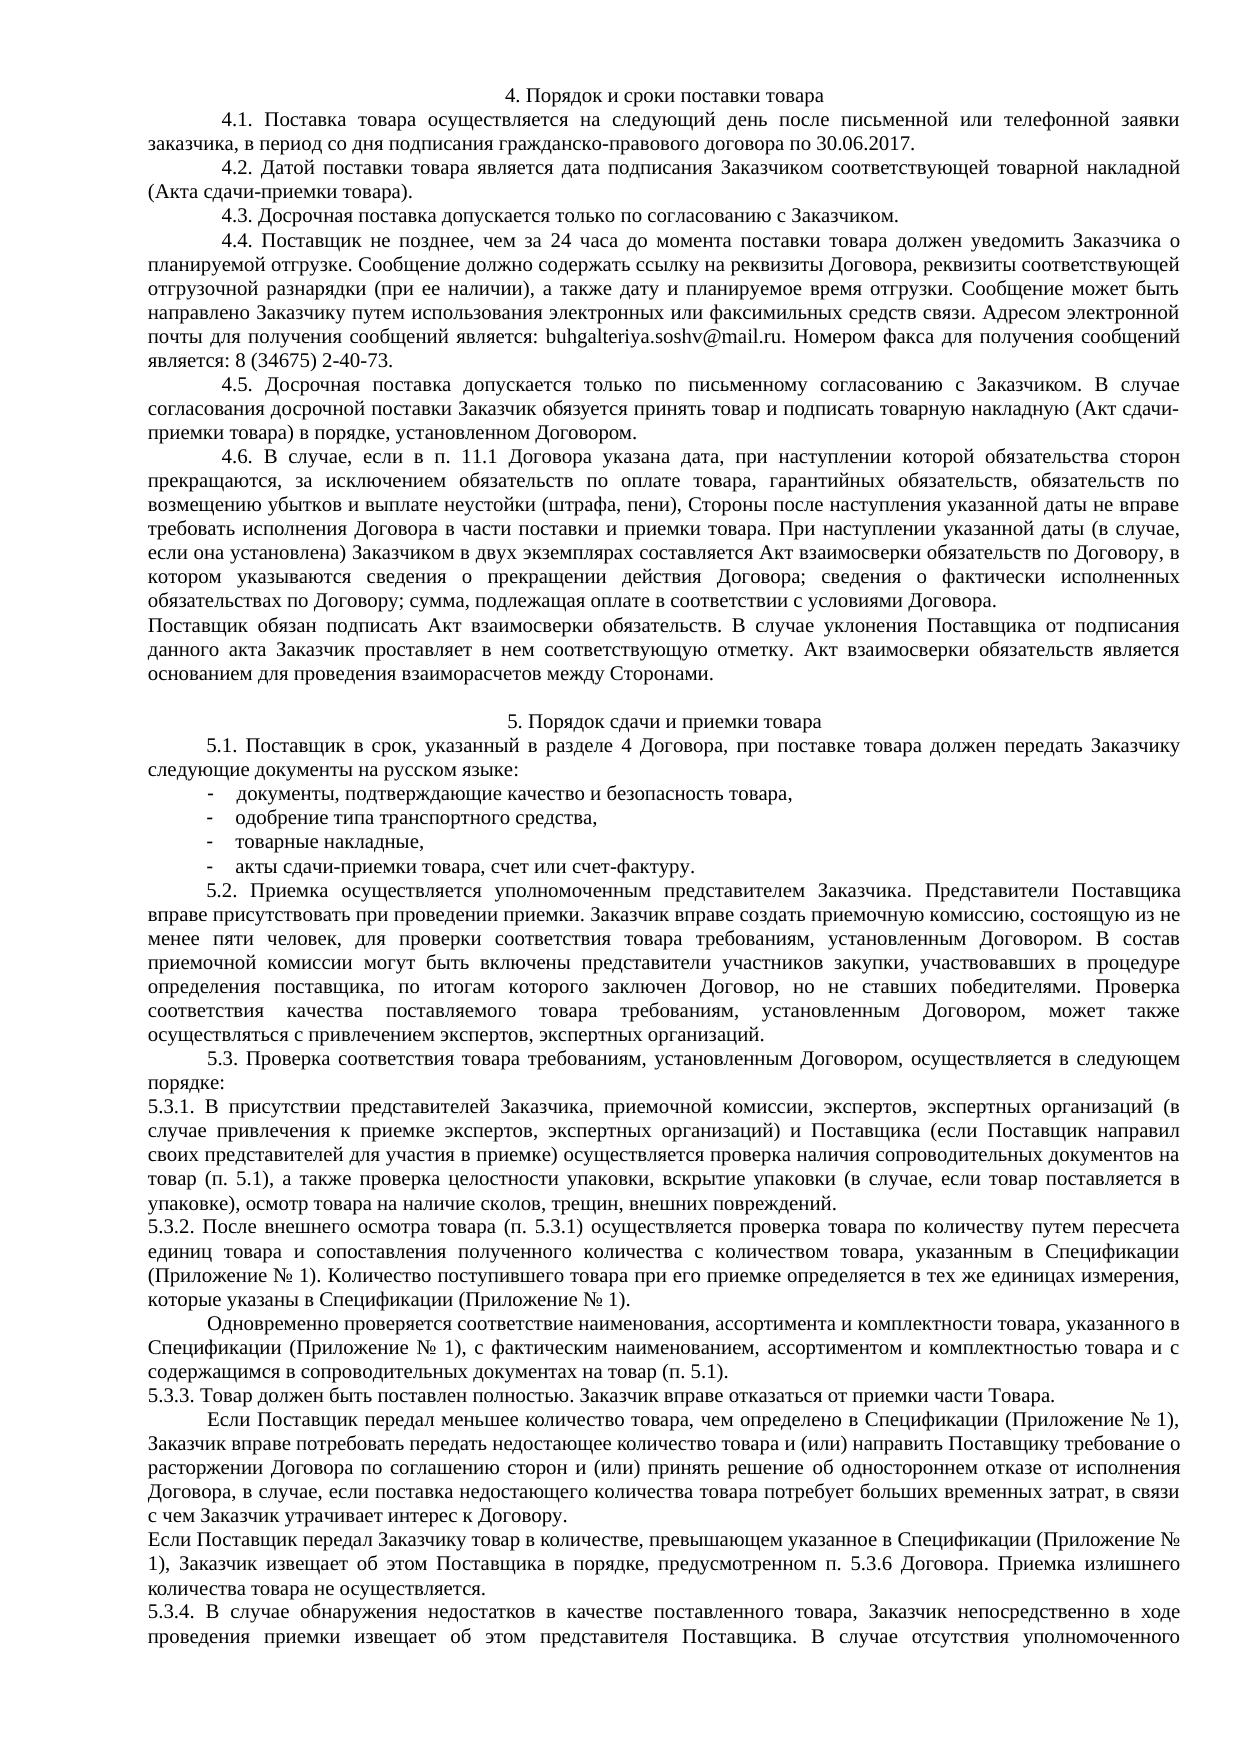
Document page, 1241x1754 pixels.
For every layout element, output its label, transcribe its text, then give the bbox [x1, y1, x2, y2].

text 5.1. Поставщик в срок, указанный в разделе 4 Договора, при поставке товара должен передать Заказчику следующие документы на русском языке: [148, 733, 1181, 781]
text 4.5. Досрочная поставка допускается только по письменному согласованию с Заказчиком. В случае согласования досрочной поставки Заказчик обязуется принять товар и подписать товарную накладную (Акт сдачи-приемки товара) в порядке, установленном Договором. [148, 372, 1181, 444]
list одобрение типа транспортного средства, [148, 805, 1181, 829]
text Поставщик обязан подписать Акт взаимосверки обязательств. В случае уклонения Поставщика от подписания данного акта Заказчик проставляет в нем соответствующую отметку. Акт взаимосверки обязательств является основанием для проведения взаиморасчетов между Сторонами. [148, 612, 1181, 685]
text 5.3.1. В присутствии представителей Заказчика, приемочной комиссии, экспертов, экспертных организаций (в случае привлечения к приемке экспертов, экспертных организаций) и Поставщика (если Поставщик направил своих представителей для участия в приемке) осуществляется проверка наличия сопроводительных документов на товар (п. 5.1), а также проверка целостности упаковки, вскрытие упаковки (в случае, если товар поставляется в упаковке), осмотр товара на наличие сколов, трещин, внешних повреждений. [148, 1094, 1181, 1214]
text 5.2. Приемка осуществляется уполномоченным представителем Заказчика. Представители Поставщика вправе присутствовать при проведении приемки. Заказчик вправе создать приемочную комиссию, состоящую из не менее пяти человек, для проверки соответствия товара требованиям, установленным Договором. В состав приемочной комиссии могут быть включены представители участников закупки, участвовавших в процедуре определения поставщика, по итогам которого заключен Договор, но не ставших победителями. Проверка соответствия качества поставляемого товара требованиям, установленным Договором, может также осуществляться с привлечением экспертов, экспертных организаций. [148, 878, 1181, 1046]
text 4.3. Досрочная поставка допускается только по согласованию с Заказчиком. [148, 203, 1181, 227]
text Если Поставщик передал Заказчику товар в количестве, превышающем указанное в Спецификации (Приложение № 1), Заказчик извещает об этом Поставщика в порядке, предусмотренном п. 5.3.6 Договора. Приемка излишнего количества товара не осуществляется. [148, 1527, 1181, 1599]
text 4.4. Поставщик не позднее, чем за 24 часа до момента поставки товара должен уведомить Заказчика о планируемой отгрузке. Сообщение должно содержать ссылку на реквизиты Договора, реквизиты соответствующей отгрузочной разнарядки (при ее наличии), а также дату и планируемое время отгрузки. Сообщение может быть направлено Заказчику путем использования электронных или факсимильных средств связи. Адресом электронной почты для получения сообщений является: buhgalteriya.soshv@mail.ru. Номером факса для получения сообщений является: 8 (34675) 2-40-73. [148, 227, 1181, 372]
list акты сдачи-приемки товара, счет или счет-фактуру. [148, 853, 1181, 878]
text Одновременно проверяется соответствие наименования, ассортимента и комплектности товара, указанного в Спецификации (Приложение № 1), с фактическим наименованием, ассортиментом и комплектностью товара и с содержащимся в сопроводительных документах на товар (п. 5.1). [148, 1311, 1181, 1383]
text 5.3. Проверка соответствия товара требованиям, установленным Договором, осуществляется в следующем порядке: [148, 1046, 1181, 1094]
text 4.2. Датой поставки товара является дата подписания Заказчиком соответствующей товарной накладной (Акта сдачи-приемки товара). [148, 155, 1181, 203]
text 5. Порядок сдачи и приемки товара [148, 709, 1181, 733]
text 5.3.2. После внешнего осмотра товара (п. 5.3.1) осуществляется проверка товара по количеству путем пересчета единиц товара и сопоставления полученного количества с количеством товара, указанным в Спецификации (Приложение № 1). Количество поступившего товара при его приемке определяется в тех же единицах измерения, которые указаны в Спецификации (Приложение № 1). [148, 1214, 1181, 1311]
text 4.1. Поставка товара осуществляется на следующий день после письменной или телефонной заявки заказчика, в период со дня подписания гражданско-правового договора по 30.06.2017. [148, 107, 1181, 155]
text 4. Порядок и сроки поставки товара [148, 83, 1181, 107]
list документы, подтверждающие качество и безопасность товара, [207, 781, 1181, 805]
text Если Поставщик передал меньшее количество товара, чем определено в Спецификации (Приложение № 1), Заказчик вправе потребовать передать недостающее количество товара и (или) направить Поставщику требование о расторжении Договора по соглашению сторон и (или) принять решение об одностороннем отказе от исполнения Договора, в случае, если поставка недостающего количества товара потребует больших временных затрат, в связи с чем Заказчик утрачивает интерес к Договору. [148, 1407, 1181, 1527]
text 4.6. В случае, если в п. 11.1 Договора указана дата, при наступлении которой обязательства сторон прекращаются, за исключением обязательств по оплате товара, гарантийных обязательств, обязательств по возмещению убытков и выплате неустойки (штрафа, пени), Стороны после наступления указанной даты не вправе требовать исполнения Договора в части поставки и приемки товара. При наступлении указанной даты (в случае, если она установлена) Заказчиком в двух экземплярах составляется Акт взаимосверки обязательств по Договору, в котором указываются сведения о прекращении действия Договора; сведения о фактически исполненных обязательствах по Договору; сумма, подлежащая оплате в соответствии с условиями Договора. [148, 444, 1181, 612]
list товарные накладные, [148, 829, 1181, 853]
text 5.3.3. Товар должен быть поставлен полностью. Заказчик вправе отказаться от приемки части Товара. [148, 1383, 1181, 1407]
